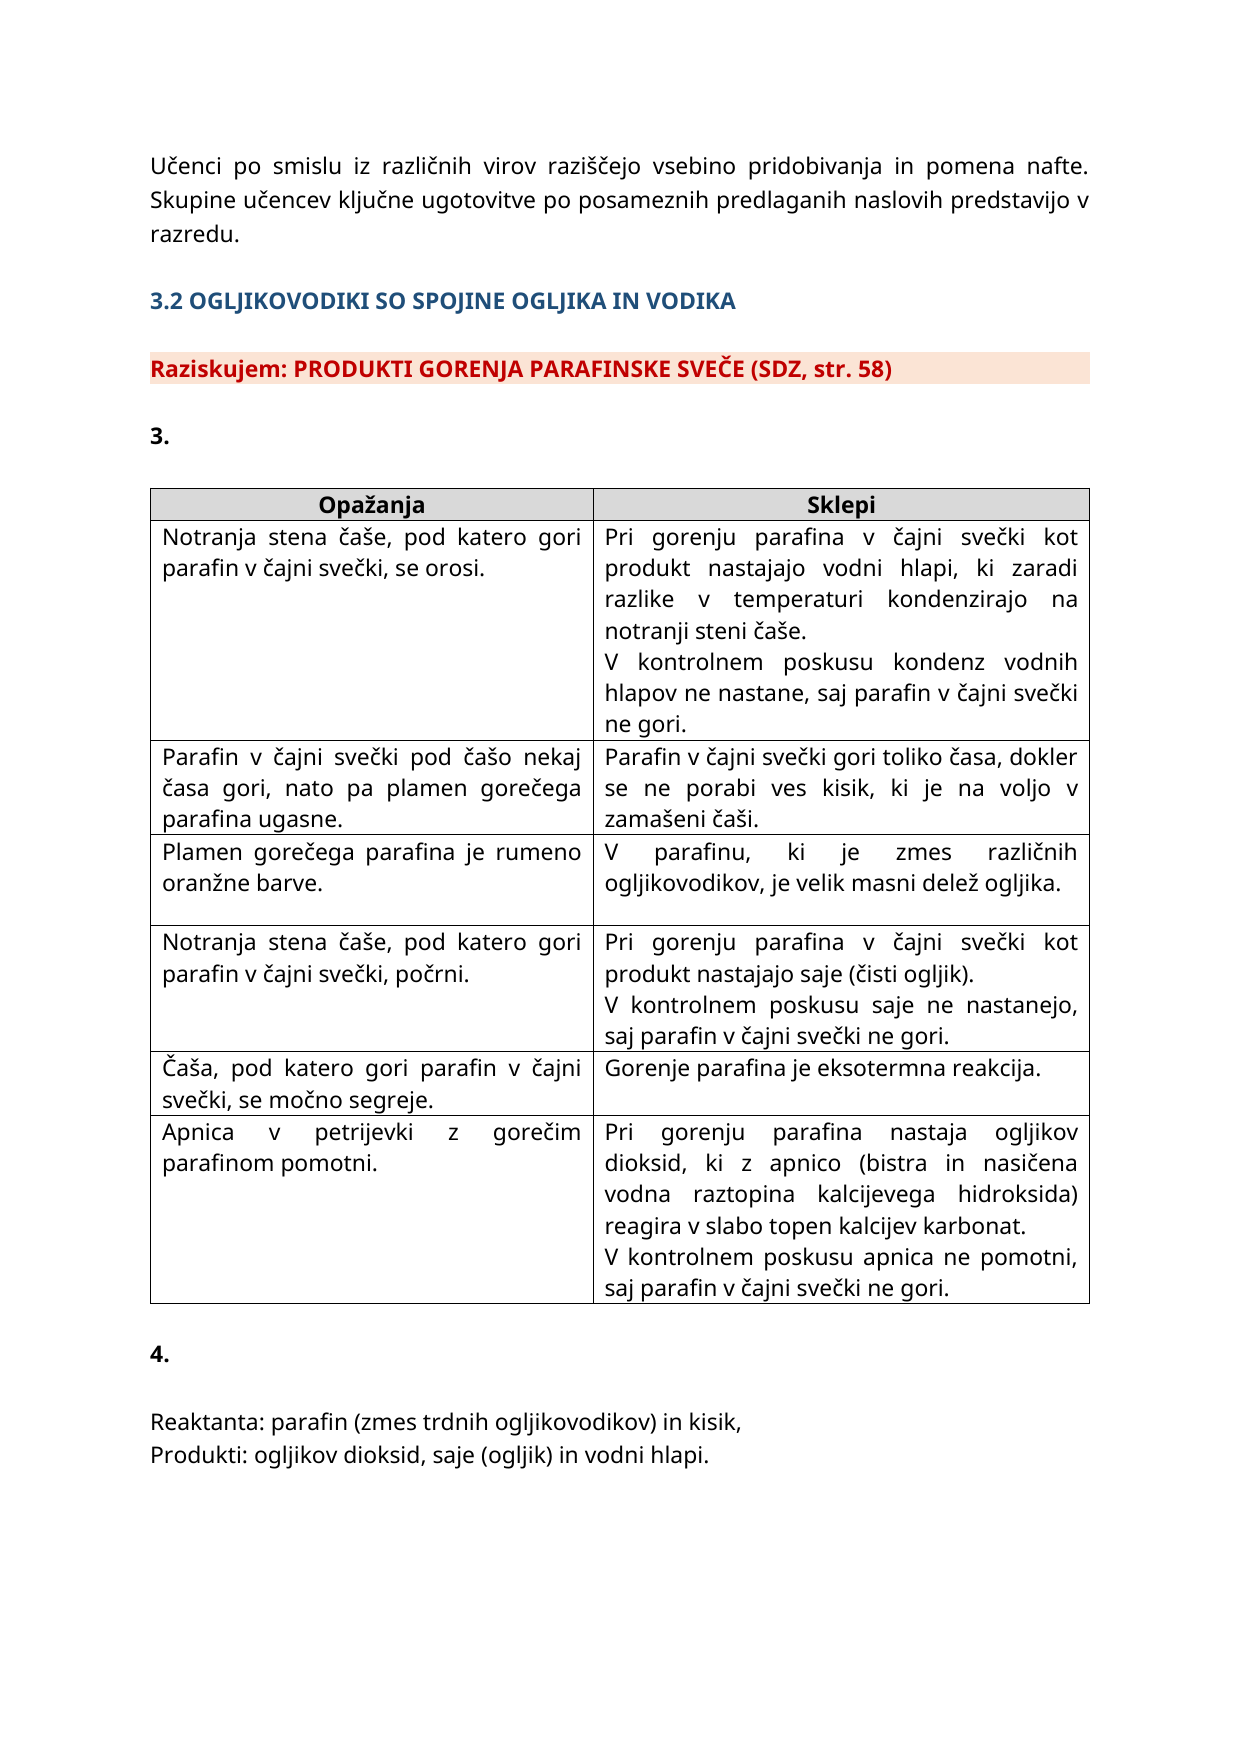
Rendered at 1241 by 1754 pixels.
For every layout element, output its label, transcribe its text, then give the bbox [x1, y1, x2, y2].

table_cell Plamen gorečega parafina je rumeno oranžne barve. [151, 835, 593, 925]
text 3.2 OGLJIKOVODIKI SO SPOJINE OGLJIKA IN VODIKA [150, 285, 1090, 316]
text 4. [150, 1338, 1090, 1369]
table_cell Pri gorenju parafina nastaja ogljikov dioksid, ki z apnico (bistra in nasičena vodna raztopina kalcijevega hidroksida) reagira v slabo topen kalcijev karbonat. V kontrolnem poskusu apnica ne pomotni, saj parafin v čajni svečki ne gori. [594, 1116, 1089, 1303]
table_header Opažanja [151, 489, 593, 520]
table_cell Parafin v čajni svečki pod čašo nekaj časa gori, nato pa plamen gorečega parafina ugasne. [151, 741, 593, 834]
table_cell Apnica v petrijevki z gorečim parafinom pomotni. [151, 1116, 593, 1303]
text Učenci po smislu iz različnih virov raziščejo vsebino pridobivanja in pomena nafte. Skupine učencev ključne ugotovitve po posameznih predlaganih naslovih predstavijo v razredu. [150, 150, 1090, 249]
text Reaktanta: parafin (zmes trdnih ogljikovodikov) in kisik, [150, 1406, 1090, 1437]
table_cell Parafin v čajni svečki gori toliko časa, dokler se ne porabi ves kisik, ki je na voljo v zamašeni čaši. [594, 741, 1089, 834]
table_header Sklepi [594, 489, 1089, 520]
table_cell Notranja stena čaše, pod katero gori parafin v čajni svečki, se orosi. [151, 521, 593, 739]
table_cell V parafinu, ki je zmes različnih ogljikovodikov, je velik masni delež ogljika. [594, 835, 1089, 925]
table_cell Gorenje parafina je eksotermna reakcija. [594, 1052, 1089, 1115]
table_cell Notranja stena čaše, pod katero gori parafin v čajni svečki, počrni. [151, 926, 593, 1051]
table_cell Pri gorenju parafina v čajni svečki kot produkt nastajajo saje (čisti ogljik). V kontrolnem poskusu saje ne nastanejo, saj parafin v čajni svečki ne gori. [594, 926, 1089, 1051]
text Raziskujem: PRODUKTI GORENJA PARAFINSKE SVEČE (SDZ, str. 58) [150, 352, 1090, 384]
table_cell Pri gorenju parafina v čajni svečki kot produkt nastajajo vodni hlapi, ki zaradi razlike v temperaturi kondenzirajo na notranji steni čaše. V kontrolnem poskusu kondenz vodnih hlapov ne nastane, saj parafin v čajni svečki ne gori. [594, 521, 1089, 739]
table_cell Čaša, pod katero gori parafin v čajni svečki, se močno segreje. [151, 1052, 593, 1115]
text Produkti: ogljikov dioksid, saje (ogljik) in vodni hlapi. [150, 1439, 1090, 1471]
text 3. [150, 420, 1090, 451]
